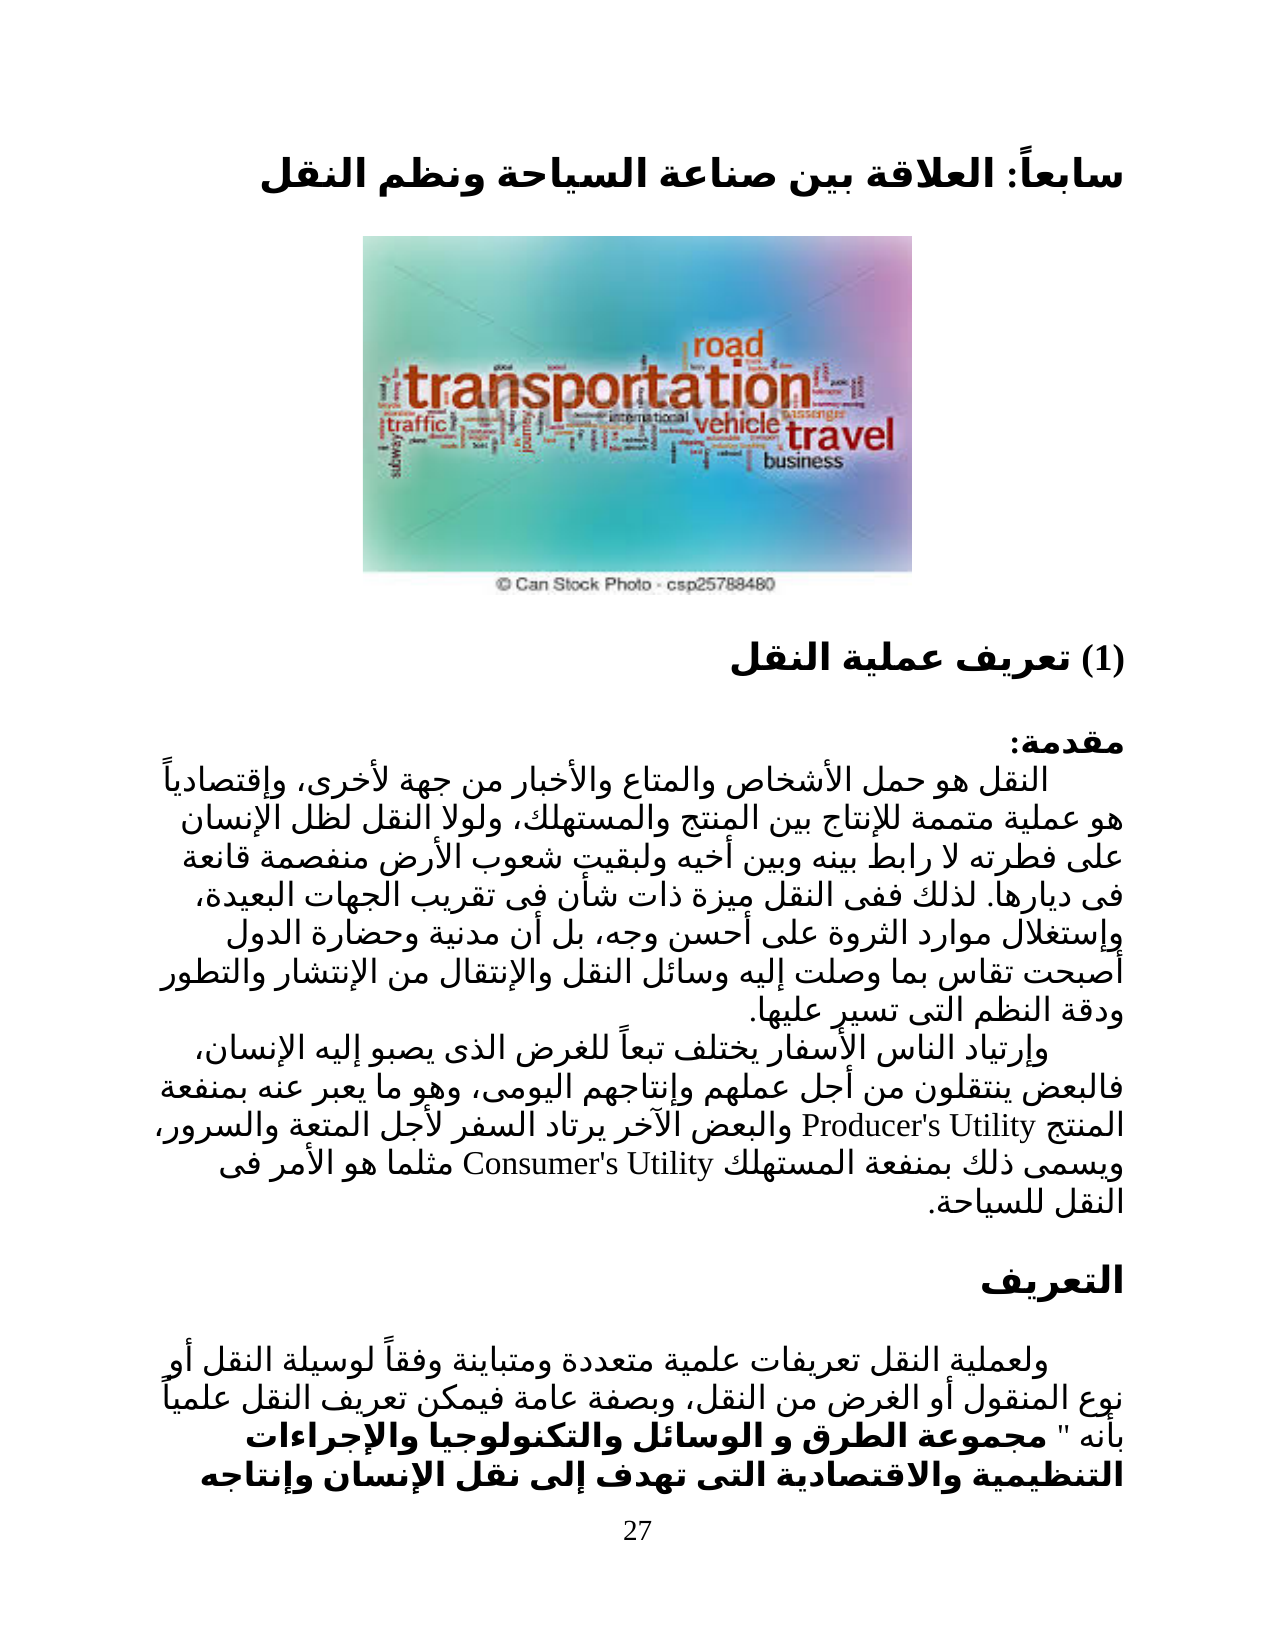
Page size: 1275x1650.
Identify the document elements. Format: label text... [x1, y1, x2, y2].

text مقدمة: [150, 722, 1125, 760]
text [150, 1340, 1125, 1493]
text (1) تعريف عملية النقل [150, 636, 1125, 679]
text التعريف [150, 1258, 1125, 1302]
text وإرتياد الناس الأسفار يختلف تبعاً للغرض الذى يصبو إليه الإنسان، فالبعض ينتقلون من أجل عملهم وإنتاجهم اليومى، وهو ما يعبر عنه بمنفعة المنتج Producer's Utility والبعض الآخر يرتاد السفر لأجل المتعة والسرور، ويسمى ذلك بمنفعة المستهلك Consumer's Utility مثلما هو الأمر فى النقل للسياحة. [150, 1028, 1125, 1220]
text سابعاً: العلاقة بين صناعة السياحة ونظم النقل [150, 150, 1125, 196]
text النقل هو حمل الأشخاص والمتاع والأخبار من جهة لأخرى، وإقتصادياً هو عملية متممة للإنتاج بين المنتج والمستهلك، ولولا النقل لظل الإنسان على فطرته لا رابط بينه وبين أخيه ولبقيت شعوب الأرض منفصمة قانعة فى ديارها. لذلك ففى النقل ميزة ذات شأن فى تقريب الجهات البعيدة، وإستغلال موارد الثروة على أحسن وجه، بل أن مدنية وحضارة الدول أصبحت تقاس بما وصلت إليه وسائل النقل والإنتقال من الإنتشار والتطور ودقة النظم التى تسير عليها. [150, 760, 1125, 1028]
picture [362, 236, 912, 595]
